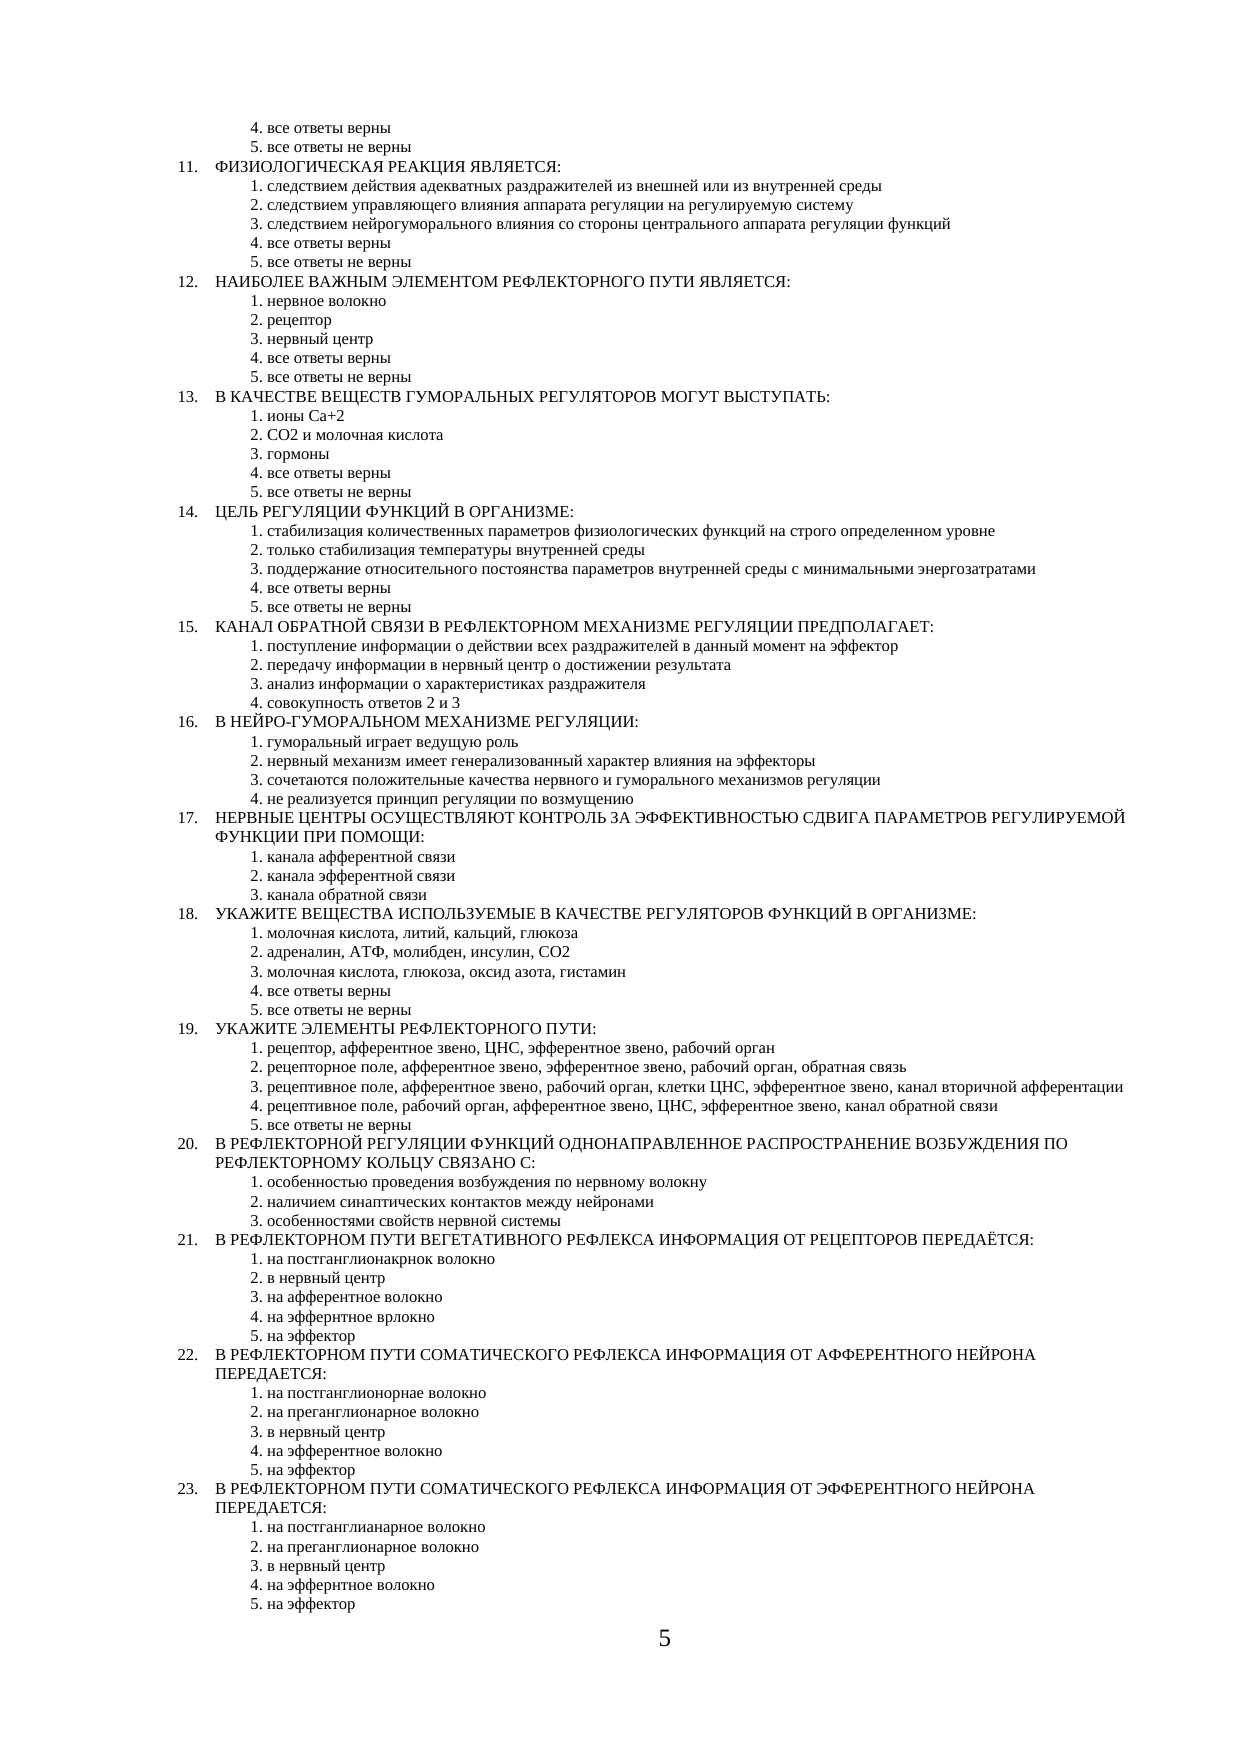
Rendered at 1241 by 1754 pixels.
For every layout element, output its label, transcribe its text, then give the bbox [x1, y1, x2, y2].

text 5. все ответы не верны [250, 482, 1152, 501]
list УКАЖИТЕ ВЕЩЕСТВА ИСПОЛЬЗУЕМЫЕ В КАЧЕСТВЕ РЕГУЛЯТОРОВ ФУНКЦИЙ В ОРГАНИЗМЕ: [177, 904, 1152, 923]
text 4. на эффернтное врлокно [250, 1306, 1152, 1326]
text 1. особенностью проведения возбуждения по нервному волокну [250, 1172, 1152, 1191]
text 1. нервное волокно [250, 291, 1152, 310]
text 2. СО2 и молочная кислота [250, 425, 1152, 444]
text 5. все ответы не верны [250, 137, 1152, 156]
list НЕРВНЫЕ ЦЕНТРЫ ОСУЩЕСТВЛЯЮТ КОНТРОЛЬ ЗА ЭФФЕКТИВНОСТЬЮ СДВИГА ПАРАМЕТРОВ РЕГУЛИРУЕМОЙ ФУНКЦИИ ПРИ ПОМОЩИ: [177, 808, 1152, 846]
text 2. на преганглионарное волокно [250, 1402, 1152, 1421]
text 3. следствием нейрогуморального влияния со стороны центрального аппарата регуляции функций [250, 214, 1152, 233]
list В КАЧЕСТВЕ ВЕЩЕСТВ ГУМОРАЛЬНЫХ РЕГУЛЯТОРОВ МОГУТ ВЫСТУПАТЬ: [177, 386, 1152, 406]
text 5. все ответы не верны [250, 1115, 1152, 1134]
list НАИБОЛЕЕ ВАЖНЫМ ЭЛЕМЕНТОМ РЕФЛЕКТОРНОГО ПУТИ ЯВЛЯЕТСЯ: [177, 271, 1152, 291]
text 2. наличием синаптических контактов между нейронами [250, 1191, 1152, 1211]
text 3. особенностями свойств нервной системы [250, 1211, 1152, 1230]
text 5. на эффектор [250, 1326, 1152, 1345]
text 1. молочная кислота, литий, кальций, глюкоза [250, 923, 1152, 942]
list ЦЕЛЬ РЕГУЛЯЦИИ ФУНКЦИЙ В ОРГАНИЗМЕ: [177, 501, 1152, 521]
text 2. следствием управляющего влияния аппарата регуляции на регулируемую систему [250, 195, 1152, 214]
text 3. сочетаются положительные качества нервного и гуморального механизмов регуляции [250, 770, 1152, 789]
text 5. на эффектор [250, 1594, 1152, 1613]
text 2. адреналин, АТФ, молибден, инсулин, СО2 [250, 942, 1152, 961]
text 3. в нервный центр [250, 1421, 1152, 1441]
text 4. совокупность ответов 2 и 3 [250, 693, 1152, 712]
text 1. следствием действия адекватных раздражителей из внешней или из внутренней среды [250, 176, 1152, 195]
text 2. рецептор [250, 310, 1152, 329]
text 3. в нервный центр [250, 1556, 1152, 1575]
text 5. на эффектор [250, 1460, 1152, 1479]
text 4. все ответы верны [250, 118, 1152, 137]
text 3. анализ информации о характеристиках раздражителя [250, 674, 1152, 693]
text 5. все ответы не верны [250, 597, 1152, 616]
text 1. канала афферентной связи [250, 846, 1152, 866]
text 4. все ответы верны [250, 578, 1152, 597]
text 3. молочная кислота, глюкоза, оксид азота, гистамин [250, 961, 1152, 981]
text 1. стабилизация количественных параметров физиологических функций на строго определенном уровне [250, 521, 1152, 540]
text 2. нервный механизм имеет генерализованный характер влияния на эффекторы [250, 751, 1152, 770]
text 3. рецептивное поле, афферентное звено, рабочий орган, клетки ЦНС, эфферентное звено, канал вторичной афферентации [250, 1076, 1152, 1096]
text 4. все ответы верны [250, 348, 1152, 367]
text 5. все ответы не верны [250, 367, 1152, 386]
list В НЕЙРО-ГУМОРАЛЬНОМ МЕХАНИЗМЕ РЕГУЛЯЦИИ: [177, 712, 1152, 731]
text 4. на эффернтное волокно [250, 1575, 1152, 1594]
list КАНАЛ ОБРАТНОЙ СВЯЗИ В РЕФЛЕКТОРНОМ МЕХАНИЗМЕ РЕГУЛЯЦИИ ПРЕДПОЛАГАЕТ: [177, 616, 1152, 636]
text 4. все ответы верны [250, 463, 1152, 482]
text 3. гормоны [250, 444, 1152, 463]
text 4. все ответы верны [250, 981, 1152, 1000]
text 3. поддержание относительного постоянства параметров внутренней среды с минимальными энергозатратами [250, 559, 1152, 578]
text 2. на преганглионарное волокно [250, 1536, 1152, 1556]
text 4. не реализуется принцип регуляции по возмущению [250, 789, 1152, 808]
list В РЕФЛЕКТОРНОМ ПУТИ СОМАТИЧЕСКОГО РЕФЛЕКСА ИНФОРМАЦИЯ ОТ АФФЕРЕНТНОГО НЕЙРОНА ПЕРЕДАЕТСЯ: [177, 1345, 1152, 1383]
list УКАЖИТЕ ЭЛЕМЕНТЫ РЕФЛЕКТОРНОГО ПУТИ: [177, 1019, 1152, 1038]
text 1. на постганглионакрнок волокно [250, 1249, 1152, 1268]
text 2. канала эфферентной связи [250, 866, 1152, 885]
text 2. только стабилизация температуры внутренней среды [250, 540, 1152, 559]
list В РЕФЛЕКТОРНОЙ РЕГУЛЯЦИИ ФУНКЦИЙ ОДНОНАПРАВЛЕННОЕ РАСПРОСТРАНЕНИЕ ВОЗБУЖДЕНИЯ ПО РЕФЛЕКТОРНОМУ КОЛЬЦУ СВЯЗАНО С: [177, 1134, 1152, 1172]
text 1. на постганглионорнае волокно [250, 1383, 1152, 1402]
text 2. рецепторное поле, афферентное звено, эфферентное звено, рабочий орган, обратная связь [250, 1057, 1152, 1076]
list ФИЗИОЛОГИЧЕСКАЯ РЕАКЦИЯ ЯВЛЯЕТСЯ: [177, 156, 1152, 176]
list В РЕФЛЕКТОРНОМ ПУТИ СОМАТИЧЕСКОГО РЕФЛЕКСА ИНФОРМАЦИЯ ОТ ЭФФЕРЕНТНОГО НЕЙРОНА ПЕРЕДАЕТСЯ: [177, 1479, 1152, 1517]
text 1. на постганглианарное волокно [250, 1517, 1152, 1536]
text 4. на эфферентное волокно [250, 1441, 1152, 1460]
text 5. все ответы не верны [250, 252, 1152, 271]
text 1. поступление информации о действии всех раздражителей в данный момент на эффектор [250, 636, 1152, 655]
text 5. все ответы не верны [250, 1000, 1152, 1019]
text 3. канала обратной связи [250, 885, 1152, 904]
text 3. нервный центр [250, 329, 1152, 348]
text 2. в нервный центр [250, 1268, 1152, 1287]
text 4. рецептивное поле, рабочий орган, афферентное звено, ЦНС, эфферентное звено, канал обратной связи [250, 1096, 1152, 1115]
text 1. гуморальный играет ведущую роль [250, 731, 1152, 751]
list В РЕФЛЕКТОРНОМ ПУТИ ВЕГЕТАТИВНОГО РЕФЛЕКСА ИНФОРМАЦИЯ ОТ РЕЦЕПТОРОВ ПЕРЕДАЁТСЯ: [177, 1230, 1152, 1249]
text 3. на афферентное волокно [250, 1287, 1152, 1306]
text 1. ионы Са+2 [250, 406, 1152, 425]
text 2. передачу информации в нервный центр о достижении результата [250, 655, 1152, 674]
text 4. все ответы верны [250, 233, 1152, 252]
text 1. рецептор, афферентное звено, ЦНС, эфферентное звено, рабочий орган [250, 1038, 1152, 1057]
